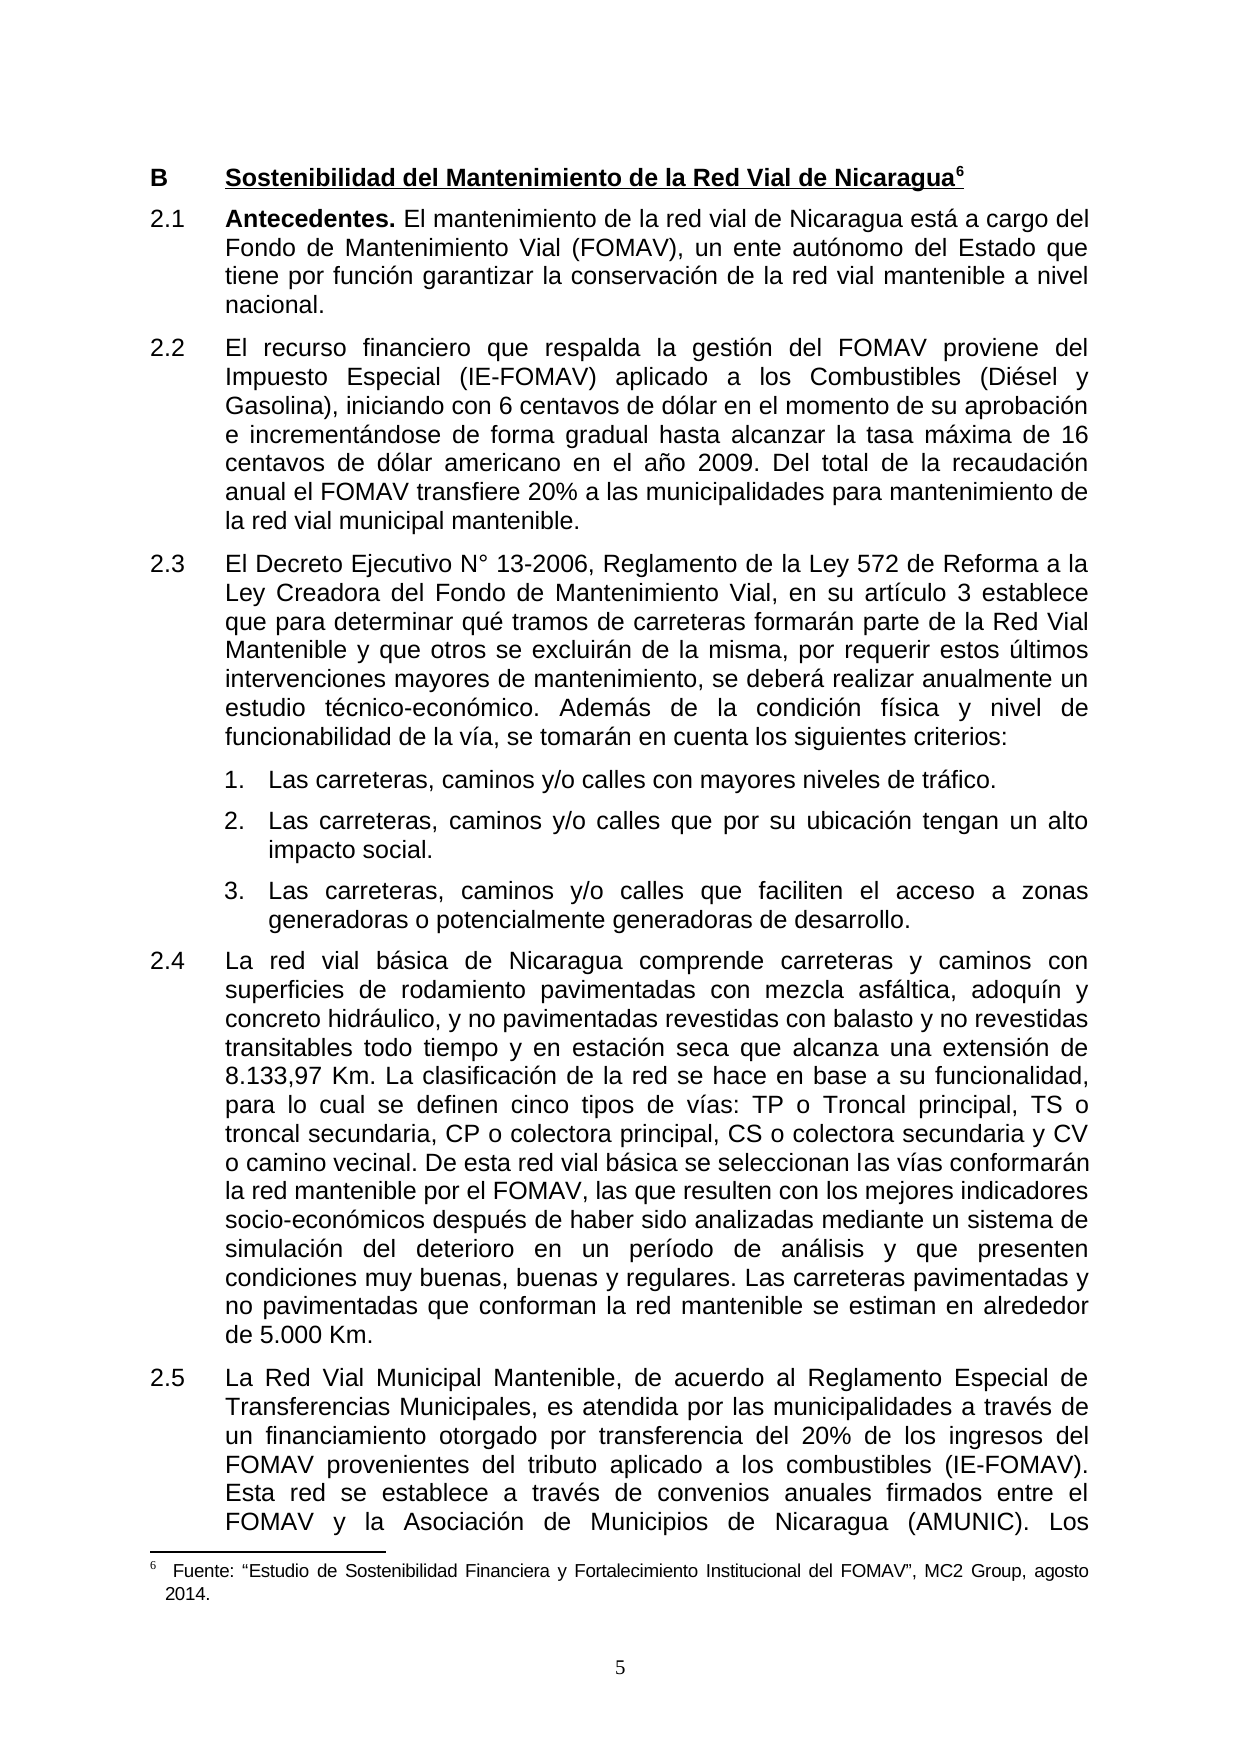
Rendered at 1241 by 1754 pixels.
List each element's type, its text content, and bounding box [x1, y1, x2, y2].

subtitle Sostenibilidad del Mantenimiento de la Red Vial de Nicaragua [150, 162, 1090, 191]
text 1. Las carreteras, caminos y/o calles con mayores niveles de tráfico. [224, 765, 1090, 794]
text 2. Las carreteras, caminos y/o calles que por su ubicación tengan un alto impacto social. [224, 806, 1090, 864]
text 3. Las carreteras, caminos y/o calles que faciliten el acceso a zonas generadoras o potencialmente generadoras de desarrollo. [224, 876, 1090, 934]
list La red vial básica de Nicaragua comprende carreteras y caminos con superficies de rodamiento pavimentadas con mezcla asfáltica, adoquín y concreto hidráulico, y no pavimentadas revestidas con balasto y no revestidas transitables todo tiempo y en estación seca que alcanza una extensión de 8.133,97 Km. La clasificación de la red se hace en base a su funcionalidad, para lo cual se definen cinco tipos de vías: TP o Troncal principal, TS o troncal secundaria, CP o colectora principal, CS o colectora secundaria y CV o camino vecinal. De esta red vial básica se seleccionan las vías conformarán la red mantenible por el FOMAV, las que resulten con los mejores indicadores socio-económicos después de haber sido analizadas mediante un sistema de simulación del deterioro en un período de análisis y que presenten condiciones muy buenas, buenas y regulares. Las carreteras pavimentadas y no pavimentadas que conforman la red mantenible se estiman en alrededor de 5.000 Km. [150, 946, 1090, 1349]
list El Decreto Ejecutivo N° 13-2006, Reglamento de la Ley 572 de Reforma a la Ley Creadora del Fondo de Mantenimiento Vial, en su artículo 3 establece que para determinar qué tramos de carreteras formarán parte de la Red Vial Mantenible y que otros se excluirán de la misma, por requerir estos últimos intervenciones mayores de mantenimiento, se deberá realizar anualmente un estudio técnico-económico. Además de la condición física y nivel de funcionabilidad de la vía, se tomarán en cuenta los siguientes criterios: [150, 549, 1090, 750]
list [150, 1363, 1090, 1536]
list Antecedentes. El mantenimiento de la red vial de Nicaragua está a cargo del Fondo de Mantenimiento Vial (FOMAV), un ente autónomo del Estado que tiene por función garantizar la conservación de la red vial mantenible a nivel nacional. [150, 204, 1090, 319]
list El recurso financiero que respalda la gestión del FOMAV proviene del Impuesto Especial (IE-FOMAV) aplicado a los Combustibles (Diésel y Gasolina), iniciando con 6 centavos de dólar en el momento de su aprobación e incrementándose de forma gradual hasta alcanzar la tasa máxima de 16 centavos de dólar americano en el año 2009. Del total de la recaudación anual el FOMAV transfiere 20% a las municipalidades para mantenimiento de la red vial municipal mantenible. [150, 333, 1090, 534]
